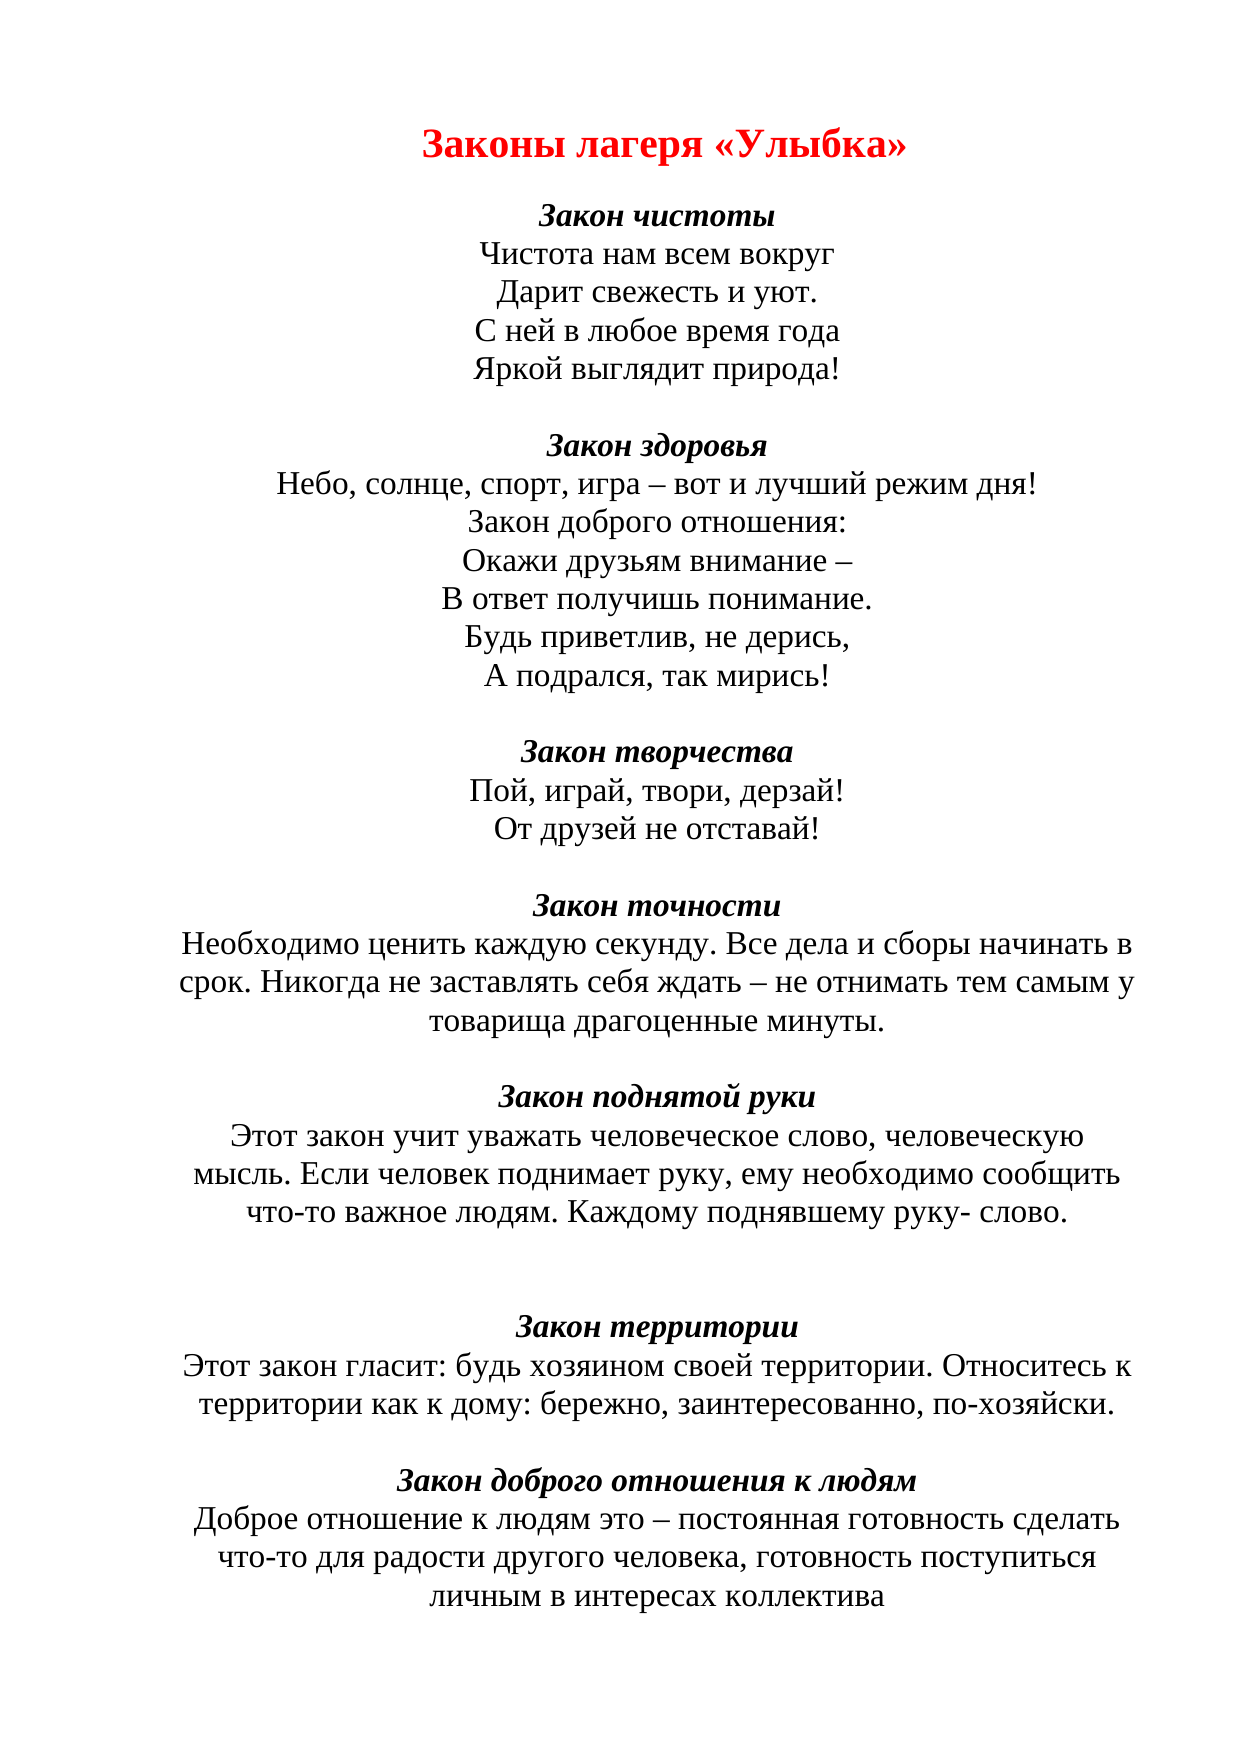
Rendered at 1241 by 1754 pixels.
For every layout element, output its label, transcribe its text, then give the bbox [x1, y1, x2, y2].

text Необходимо ценить каждую секунду. Все дела и сборы начинать в срок. Никогда не заставлять себя ждать – не отнимать тем самым у товарища драгоценные минуты. [177, 923, 1137, 1038]
text Этот закон гласит: будь хозяином своей территории. Относитесь к территории как к дому: бережно, заинтересованно, по-хозяйски. [177, 1345, 1137, 1421]
text Закон доброго отношения к людям [177, 1460, 1137, 1498]
text Закон творчества [177, 731, 1137, 770]
text Чистота нам всем вокруг [177, 233, 1137, 271]
text Закон доброго отношения: [177, 501, 1137, 540]
text В ответ получишь понимание. [177, 578, 1137, 616]
text Этот закон учит уважать человеческое слово, человеческую мысль. Если человек поднимает руку, ему необходимо сообщить что-то важное людям. Каждому поднявшему руку- слово. [177, 1115, 1137, 1230]
text Доброе отношение к людям это – постоянная готовность сделать что-то для радости другого человека, готовность поступиться личным в интересах коллектива [177, 1498, 1137, 1613]
text Закон чистоты [177, 195, 1137, 233]
text От друзей не отставай! [177, 808, 1137, 846]
text Яркой выглядит природа! [177, 348, 1137, 386]
text Дарит свежесть и уют. [177, 271, 1137, 310]
text Небо, солнце, спорт, игра – вот и лучший режим дня! [177, 463, 1137, 501]
text Закон здоровья [177, 425, 1137, 463]
text Будь приветлив, не дерись, [177, 616, 1137, 655]
text Пой, играй, твори, дерзай! [177, 770, 1137, 808]
text Законы лагеря «Улыбка» [177, 118, 1152, 166]
text Окажи друзьям внимание – [177, 540, 1137, 578]
text А подрался, так мирись! [177, 655, 1137, 693]
text Закон поднятой руки [177, 1076, 1137, 1115]
text С ней в любое время года [177, 310, 1137, 348]
text Закон территории [177, 1306, 1137, 1345]
text Закон точности [177, 885, 1137, 923]
